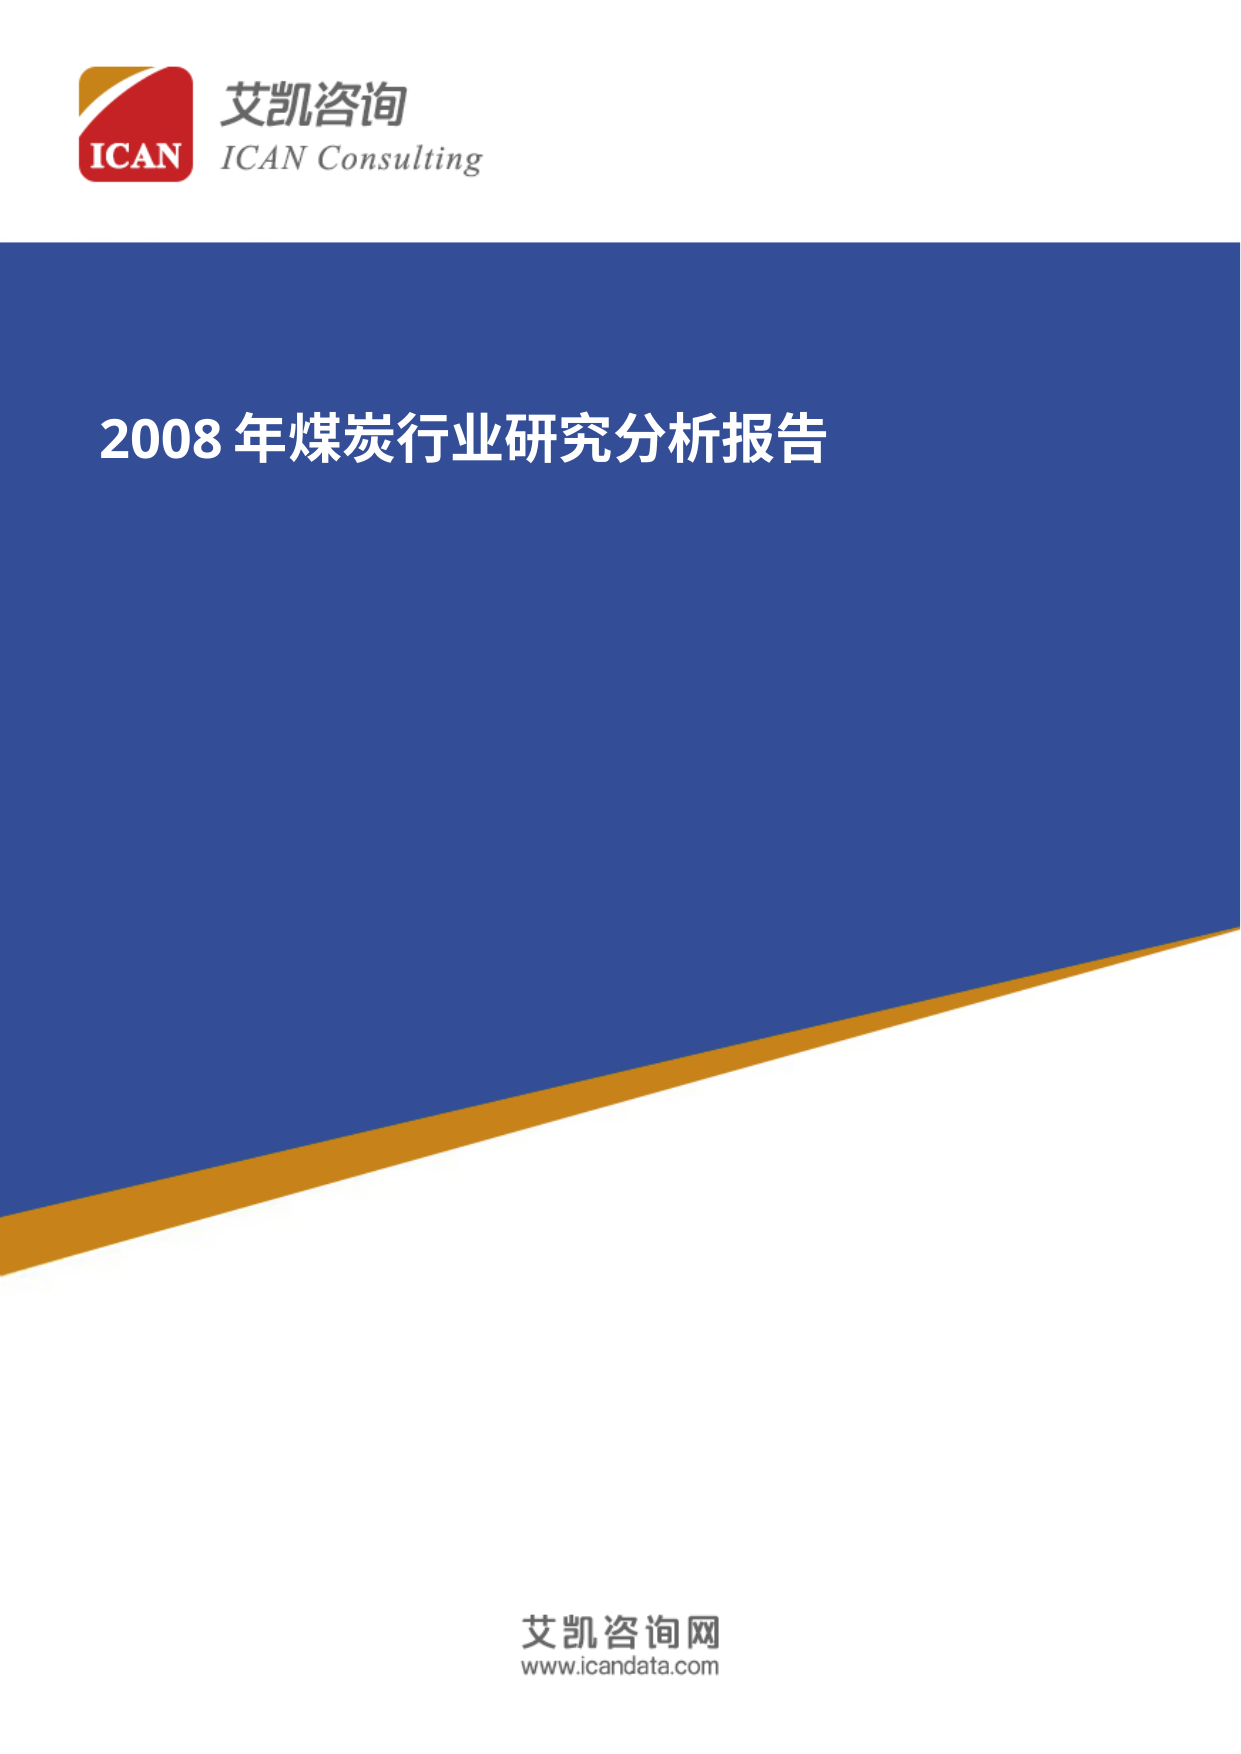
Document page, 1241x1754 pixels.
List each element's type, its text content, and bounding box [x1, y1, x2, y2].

subtitle 2008年煤炭行业研究分析报告 [99, 386, 1053, 484]
picture [0, 5, 1241, 1754]
